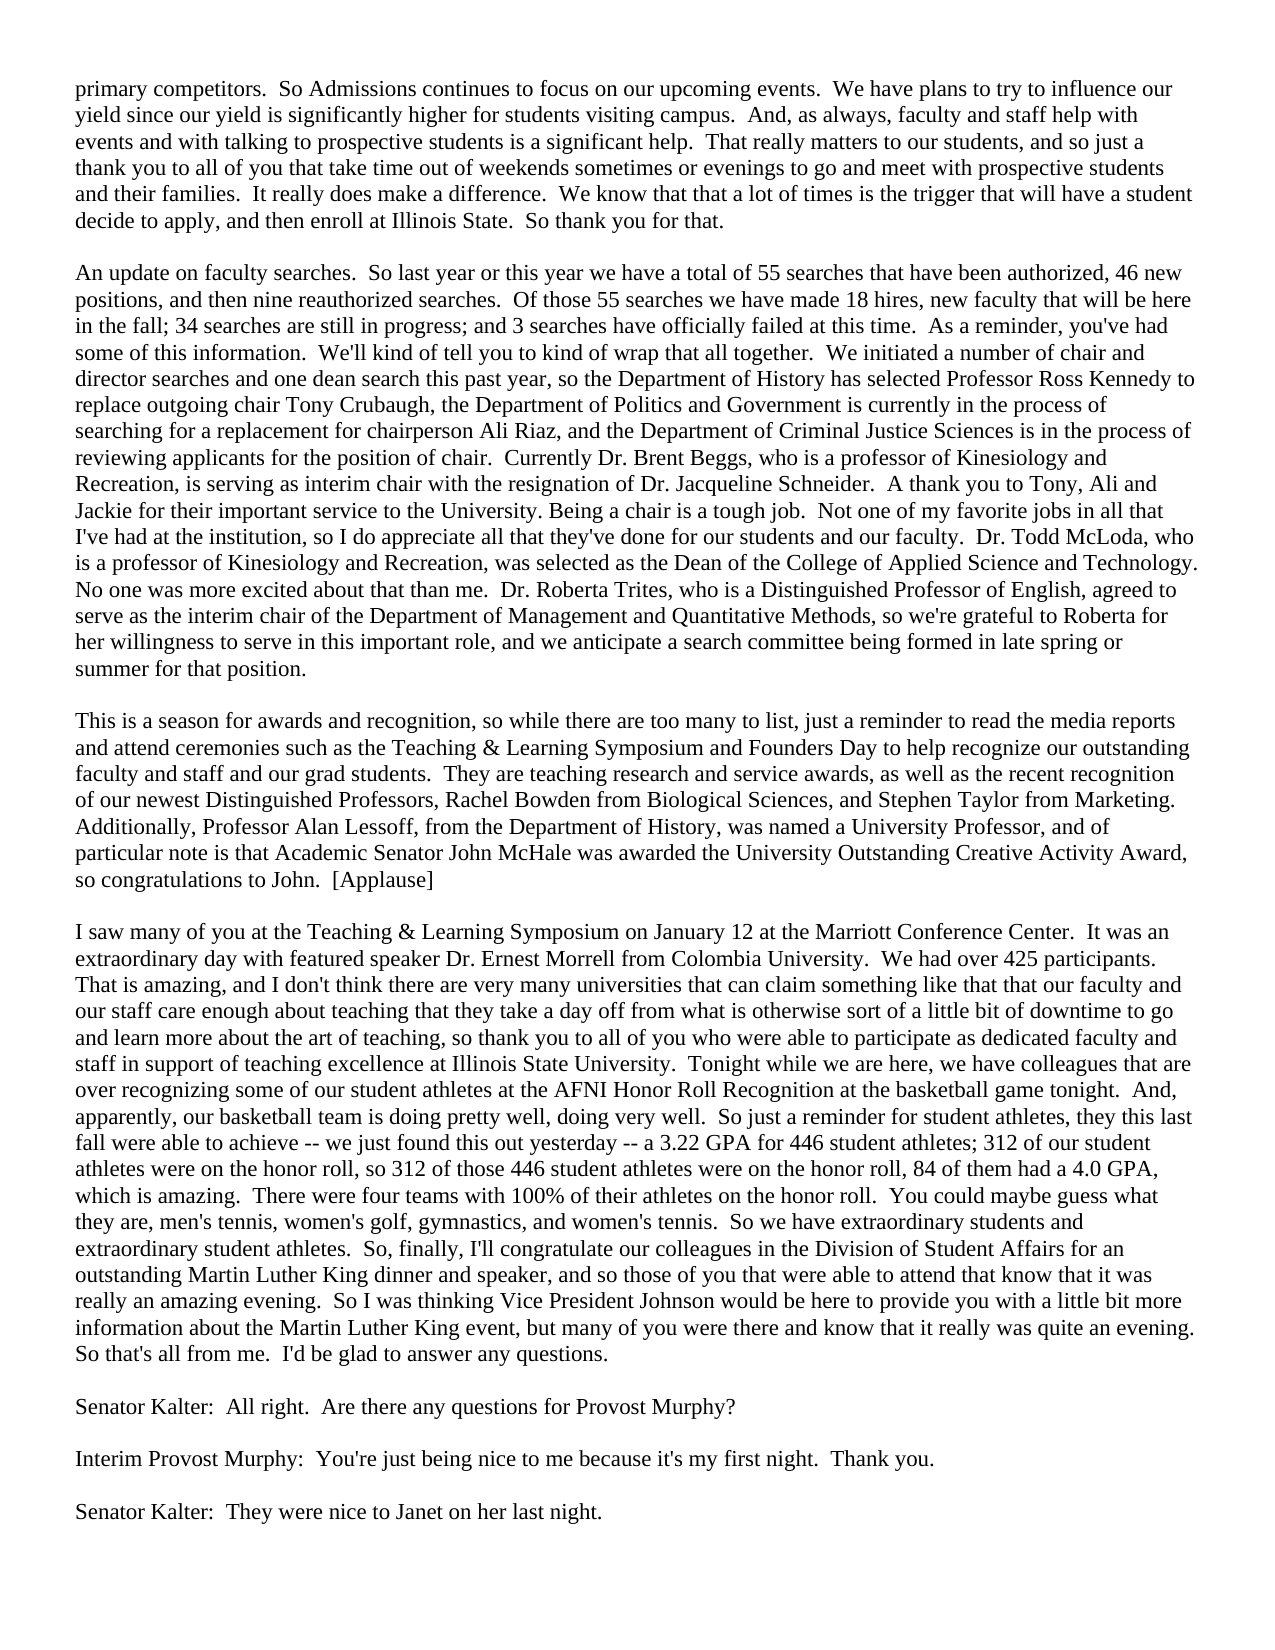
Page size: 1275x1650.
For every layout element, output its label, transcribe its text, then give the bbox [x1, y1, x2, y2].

text I saw many of you at the Teaching & Learning Symposium on January 12 at the Marriott Conference Center. It was an extraordinary day with featured speaker Dr. Ernest Morrell from Colombia University. We had over 425 participants. That is amazing, and I don't think there are very many universities that can claim something like that that our faculty and our staff care enough about teaching that they take a day off from what is otherwise sort of a little bit of downtime to go and learn more about the art of teaching, so thank you to all of you who were able to participate as dedicated faculty and staff in support of teaching excellence at Illinois State University. Tonight while we are here, we have colleagues that are over recognizing some of our student athletes at the AFNI Honor Roll Recognition at the basketball game tonight. And, apparently, our basketball team is doing pretty well, doing very well. So just a reminder for student athletes, they this last fall were able to achieve -- we just found this out yesterday -- a 3.22 GPA for 446 student athletes; 312 of our student athletes were on the honor roll, so 312 of those 446 student athletes were on the honor roll, 84 of them had a 4.0 GPA, which is amazing. There were four teams with 100% of their athletes on the honor roll. You could maybe guess what they are, men's tennis, women's golf, gymnastics, and women's tennis. So we have extraordinary students and extraordinary student athletes. So, finally, I'll congratulate our colleagues in the Division of Student Affairs for an outstanding Martin Luther King dinner and speaker, and so those of you that were able to attend that know that it was really an amazing evening. So I was thinking Vice President Johnson would be here to provide you with a little bit more information about the Martin Luther King event, but many of you were there and know that it really was quite an evening. So that's all from me. I'd be glad to answer any questions. [75, 918, 1200, 1366]
text Senator Kalter: All right. Are there any questions for Provost Murphy? [75, 1393, 1200, 1419]
text This is a season for awards and recognition, so while there are too many to list, just a reminder to read the media reports and attend ceremonies such as the Teaching & Learning Symposium and Founders Day to help recognize our outstanding faculty and staff and our grad students. They are teaching research and service awards, as well as the recent recognition of our newest Distinguished Professors, Rachel Bowden from Biological Sciences, and Stephen Taylor from Marketing. Additionally, Professor Alan Lessoff, from the Department of History, was named a University Professor, and of particular note is that Academic Senator John McHale was awarded the University Outstanding Creative Activity Award, so congratulations to John. [Applause] [75, 707, 1200, 892]
text An update on faculty searches. So last year or this year we have a total of 55 searches that have been authorized, 46 new positions, and then nine reauthorized searches. Of those 55 searches we have made 18 hires, new faculty that will be here in the fall; 34 searches are still in progress; and 3 searches have officially failed at this time. As a reminder, you've had some of this information. We'll kind of tell you to kind of wrap that all together. We initiated a number of chair and director searches and one dean search this past year, so the Department of History has selected Professor Ross Kennedy to replace outgoing chair Tony Crubaugh, the Department of Politics and Government is currently in the process of searching for a replacement for chairperson Ali Riaz, and the Department of Criminal Justice Sciences is in the process of reviewing applicants for the position of chair. Currently Dr. Brent Beggs, who is a professor of Kinesiology and Recreation, is serving as interim chair with the resignation of Dr. Jacqueline Schneider. A thank you to Tony, Ali and Jackie for their important service to the University. Being a chair is a tough job. Not one of my favorite jobs in all that I've had at the institution, so I do appreciate all that they've done for our students and our faculty. Dr. Todd McLoda, who is a professor of Kinesiology and Recreation, was selected as the Dean of the College of Applied Science and Technology. No one was more excited about that than me. Dr. Roberta Trites, who is a Distinguished Professor of English, agreed to serve as the interim chair of the Department of Management and Quantitative Methods, so we're grateful to Roberta for her willingness to serve in this important role, and we anticipate a search committee being formed in late spring or summer for that position. [75, 259, 1200, 681]
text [75, 75, 1200, 233]
text Senator Kalter: They were nice to Janet on her last night. [75, 1498, 1200, 1524]
text Interim Provost Murphy: You're just being nice to me because it's my first night. Thank you. [75, 1445, 1200, 1472]
